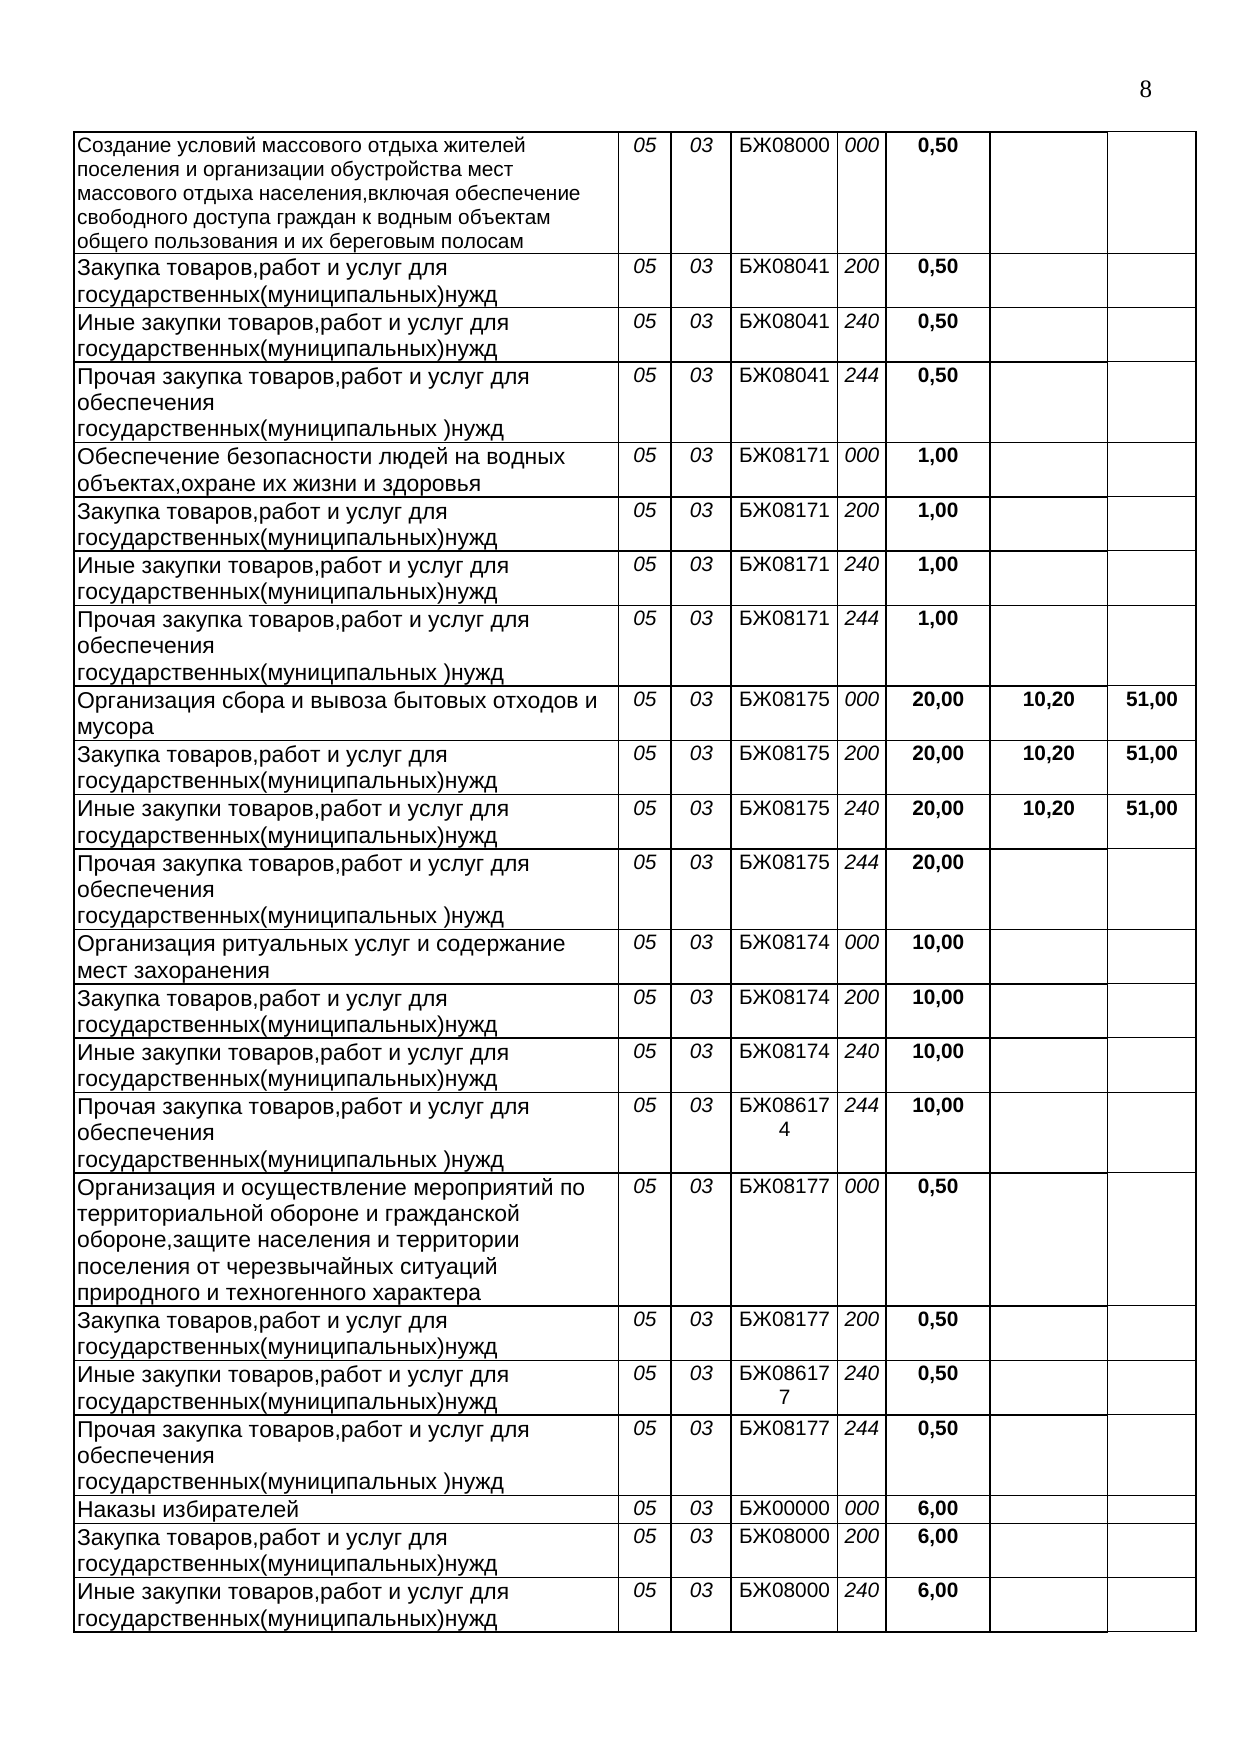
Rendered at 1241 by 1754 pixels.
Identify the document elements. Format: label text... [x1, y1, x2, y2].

table_cell [991, 552, 1107, 604]
table_cell 05 [619, 1039, 670, 1091]
table_cell Организация ритуальных услуг и содержание мест захоранения [75, 930, 618, 983]
table_cell 05 [619, 1307, 670, 1360]
table_cell 03 [672, 552, 730, 604]
table_cell 05 [619, 133, 670, 253]
table_cell 000 [838, 687, 885, 739]
table_cell Закупка товаров,работ и услуг для государственных(муниципальных)нужд [75, 985, 618, 1037]
table_cell 05 [619, 930, 670, 983]
table_cell Закупка товаров,работ и услуг для государственных(муниципальных)нужд [75, 741, 618, 794]
table_cell [1108, 849, 1195, 929]
table_cell [1108, 1578, 1195, 1631]
table_cell 000 [838, 133, 885, 253]
table_cell 10,20 [991, 741, 1107, 794]
table_cell 03 [672, 133, 730, 253]
table_cell 03 [672, 254, 730, 307]
table_cell 03 [672, 741, 730, 794]
table_cell [991, 363, 1107, 442]
table_cell 000 [838, 1174, 885, 1305]
table_cell БЖ08174 [732, 930, 837, 983]
table_cell 03 [672, 795, 730, 848]
table_cell 05 [619, 985, 670, 1037]
table_cell БЖ00000 [732, 1496, 837, 1522]
table_cell 03 [672, 1496, 730, 1522]
table_cell Организация и осуществление мероприятий по территориальной обороне и гражданской обороне,защите населения и территории поселения от черезвычайных ситуаций природного и техногенного характера [75, 1174, 618, 1305]
table_cell 244 [838, 363, 885, 442]
table_cell 0,50 [887, 308, 989, 361]
table_cell Закупка товаров,работ и услуг для государственных(муниципальных)нужд [75, 1307, 618, 1360]
table_cell 05 [619, 443, 670, 496]
table_cell БЖ08177 [732, 1416, 837, 1494]
table_cell [991, 254, 1107, 307]
table_cell [991, 1416, 1107, 1494]
table_cell 03 [672, 1578, 730, 1631]
table_cell Наказы избирателей [75, 1496, 618, 1522]
table_cell 1,00 [887, 606, 989, 685]
table_cell 03 [672, 850, 730, 929]
table_cell БЖ08175 [732, 741, 837, 794]
table_cell 240 [838, 1361, 885, 1414]
table_cell 05 [619, 1416, 670, 1494]
table_cell 03 [672, 985, 730, 1037]
table_cell 244 [838, 1416, 885, 1494]
table_cell 03 [672, 930, 730, 983]
table_cell Иные закупки товаров,работ и услуг для государственных(муниципальных)нужд [75, 1361, 618, 1414]
table_cell 10,20 [991, 687, 1107, 739]
table_cell БЖ08000 [732, 133, 837, 253]
table_cell 0,50 [887, 254, 989, 307]
table_cell 1,00 [887, 443, 989, 496]
table_cell 6,00 [887, 1578, 989, 1631]
table_cell Прочая закупка товаров,работ и услуг для обеспечения государственных(муниципальных )нужд [75, 1093, 618, 1172]
table_cell 05 [619, 1361, 670, 1414]
table_cell 05 [619, 498, 670, 550]
table_cell 03 [672, 498, 730, 550]
table_cell 10,20 [991, 795, 1107, 848]
table_cell Прочая закупка товаров,работ и услуг для обеспечения государственных(муниципальных )нужд [75, 606, 618, 685]
table_cell Закупка товаров,работ и услуг для государственных(муниципальных)нужд [75, 498, 618, 550]
table_cell 51,00 [1108, 686, 1195, 739]
table_cell 03 [672, 363, 730, 442]
table_cell 200 [838, 741, 885, 794]
table_cell Прочая закупка товаров,работ и услуг для обеспечения государственных(муниципальных )нужд [75, 1416, 618, 1494]
table_cell Закупка товаров,работ и услуг для государственных(муниципальных)нужд [75, 254, 618, 307]
table_cell [1108, 606, 1195, 685]
table_cell 10,00 [887, 1039, 989, 1091]
table_cell Прочая закупка товаров,работ и услуг для обеспечения государственных(муниципальных )нужд [75, 363, 618, 442]
table_cell 200 [838, 1524, 885, 1577]
table_cell [1108, 1093, 1195, 1172]
table_cell 000 [838, 930, 885, 983]
table_cell 03 [672, 1524, 730, 1577]
table_cell 0,50 [887, 1416, 989, 1494]
table_cell 03 [672, 1416, 730, 1494]
table_cell [1108, 1496, 1195, 1522]
table_cell [1108, 1361, 1195, 1414]
table_cell БЖ08000 [732, 1524, 837, 1577]
table_cell 05 [619, 1496, 670, 1522]
table_cell 05 [619, 687, 670, 739]
table_cell 05 [619, 1578, 670, 1631]
table_cell [1108, 1524, 1195, 1577]
table_cell 51,00 [1108, 741, 1195, 794]
table_cell [1108, 308, 1195, 361]
table_cell [991, 1093, 1107, 1172]
table_cell БЖ08177 [732, 1174, 837, 1305]
table_cell БЖ08171 [732, 443, 837, 496]
table_cell 000 [838, 1496, 885, 1522]
table_cell 05 [619, 795, 670, 848]
table_cell БЖ08171 [732, 606, 837, 685]
table_cell 000 [838, 443, 885, 496]
table_cell 05 [619, 363, 670, 442]
table_cell 03 [672, 1093, 730, 1172]
table_cell 6,00 [887, 1496, 989, 1522]
table_cell [1108, 1306, 1195, 1360]
table_cell Прочая закупка товаров,работ и услуг для обеспечения государственных(муниципальных )нужд [75, 850, 618, 929]
table_cell [1108, 551, 1195, 604]
table_cell [1108, 443, 1195, 496]
table_cell 200 [838, 985, 885, 1037]
table_cell [991, 1039, 1107, 1091]
table_cell 05 [619, 850, 670, 929]
table_cell 03 [672, 687, 730, 739]
table_cell 200 [838, 1307, 885, 1360]
table_cell Закупка товаров,работ и услуг для государственных(муниципальных)нужд [75, 1524, 618, 1577]
table_cell 10,00 [887, 1093, 989, 1172]
table_cell [991, 498, 1107, 550]
table_cell 05 [619, 1524, 670, 1577]
table_cell БЖ08041 [732, 308, 837, 361]
table_cell 0,50 [887, 1174, 989, 1305]
table_cell 240 [838, 552, 885, 604]
table_cell [991, 1496, 1107, 1522]
table_cell [991, 1174, 1107, 1305]
table_cell БЖ08175 [732, 687, 837, 739]
table_cell [1108, 984, 1195, 1037]
table_cell 20,00 [887, 741, 989, 794]
table_cell 10,00 [887, 985, 989, 1037]
table_cell [991, 1307, 1107, 1360]
table_cell БЖ08171 [732, 552, 837, 604]
table_cell [991, 850, 1107, 929]
table_cell [1108, 1038, 1195, 1091]
table_cell 20,00 [887, 795, 989, 848]
table_cell БЖ08175 [732, 795, 837, 848]
table_cell 20,00 [887, 687, 989, 739]
table_cell БЖ08171 [732, 498, 837, 550]
table_cell БЖ08041 [732, 254, 837, 307]
table_cell 20,00 [887, 850, 989, 929]
table_cell 244 [838, 850, 885, 929]
table_cell Создание условий массового отдыха жителей поселения и организации обустройства мест массового отдыха населения,включая обеспечение свободного доступа граждан к водным объектам общего пользования и их береговым полосам [75, 133, 618, 253]
table_cell [1108, 362, 1195, 442]
table_cell 6,00 [887, 1524, 989, 1577]
table_cell [1108, 132, 1195, 253]
table_cell 03 [672, 1361, 730, 1414]
table_cell 0,50 [887, 1361, 989, 1414]
table_cell 240 [838, 1039, 885, 1091]
table_cell 03 [672, 443, 730, 496]
table_cell Организация сбора и вывоза бытовых отходов и мусора [75, 687, 618, 739]
table_cell 0,50 [887, 1307, 989, 1360]
table_cell БЖ08041 [732, 363, 837, 442]
table_cell БЖ08177 [732, 1307, 837, 1360]
table_cell 244 [838, 1093, 885, 1172]
table_cell 0,50 [887, 363, 989, 442]
table_cell 1,00 [887, 498, 989, 550]
table_cell Обеспечение безопасности людей на водных объектах,охране их жизни и здоровья [75, 443, 618, 496]
table_cell [991, 308, 1107, 361]
table_cell 05 [619, 254, 670, 307]
table_cell [991, 985, 1107, 1037]
table_cell Иные закупки товаров,работ и услуг для государственных(муниципальных)нужд [75, 552, 618, 604]
table_cell 200 [838, 498, 885, 550]
table_cell [991, 1578, 1107, 1631]
table_cell БЖ086174 [732, 1093, 837, 1172]
table_cell 03 [672, 606, 730, 685]
table_cell [1108, 1415, 1195, 1494]
table_cell [1108, 497, 1195, 550]
table_cell 10,00 [887, 930, 989, 983]
table_cell 05 [619, 1174, 670, 1305]
table_cell [991, 606, 1107, 685]
table_cell Иные закупки товаров,работ и услуг для государственных(муниципальных)нужд [75, 795, 618, 848]
table_cell [991, 930, 1107, 983]
table_cell 05 [619, 1093, 670, 1172]
table_cell [991, 133, 1107, 253]
table_cell 05 [619, 606, 670, 685]
table_cell БЖ08175 [732, 850, 837, 929]
table_cell БЖ086177 [732, 1361, 837, 1414]
table_cell БЖ08000 [732, 1578, 837, 1631]
table_cell [1108, 254, 1195, 307]
table_cell [1108, 1173, 1195, 1305]
table_cell 240 [838, 308, 885, 361]
table_cell БЖ08174 [732, 985, 837, 1037]
table_cell 244 [838, 606, 885, 685]
table_cell [991, 443, 1107, 496]
table_cell 03 [672, 308, 730, 361]
table_cell 05 [619, 741, 670, 794]
table_cell 51,00 [1108, 795, 1195, 848]
table_cell 1,00 [887, 552, 989, 604]
table_cell БЖ08174 [732, 1039, 837, 1091]
table_cell 05 [619, 552, 670, 604]
table_cell 05 [619, 308, 670, 361]
table_cell Иные закупки товаров,работ и услуг для государственных(муниципальных)нужд [75, 1578, 618, 1631]
table_cell 03 [672, 1039, 730, 1091]
table_cell [991, 1524, 1107, 1577]
table_cell [991, 1361, 1107, 1414]
table_cell 240 [838, 795, 885, 848]
table_cell 03 [672, 1307, 730, 1360]
table_cell Иные закупки товаров,работ и услуг для государственных(муниципальных)нужд [75, 1039, 618, 1091]
table_cell 200 [838, 254, 885, 307]
table_cell 03 [672, 1174, 730, 1305]
table_cell 0,50 [887, 133, 989, 253]
table_cell [1108, 930, 1195, 983]
table_cell 240 [838, 1578, 885, 1631]
table_cell Иные закупки товаров,работ и услуг для государственных(муниципальных)нужд [75, 308, 618, 361]
